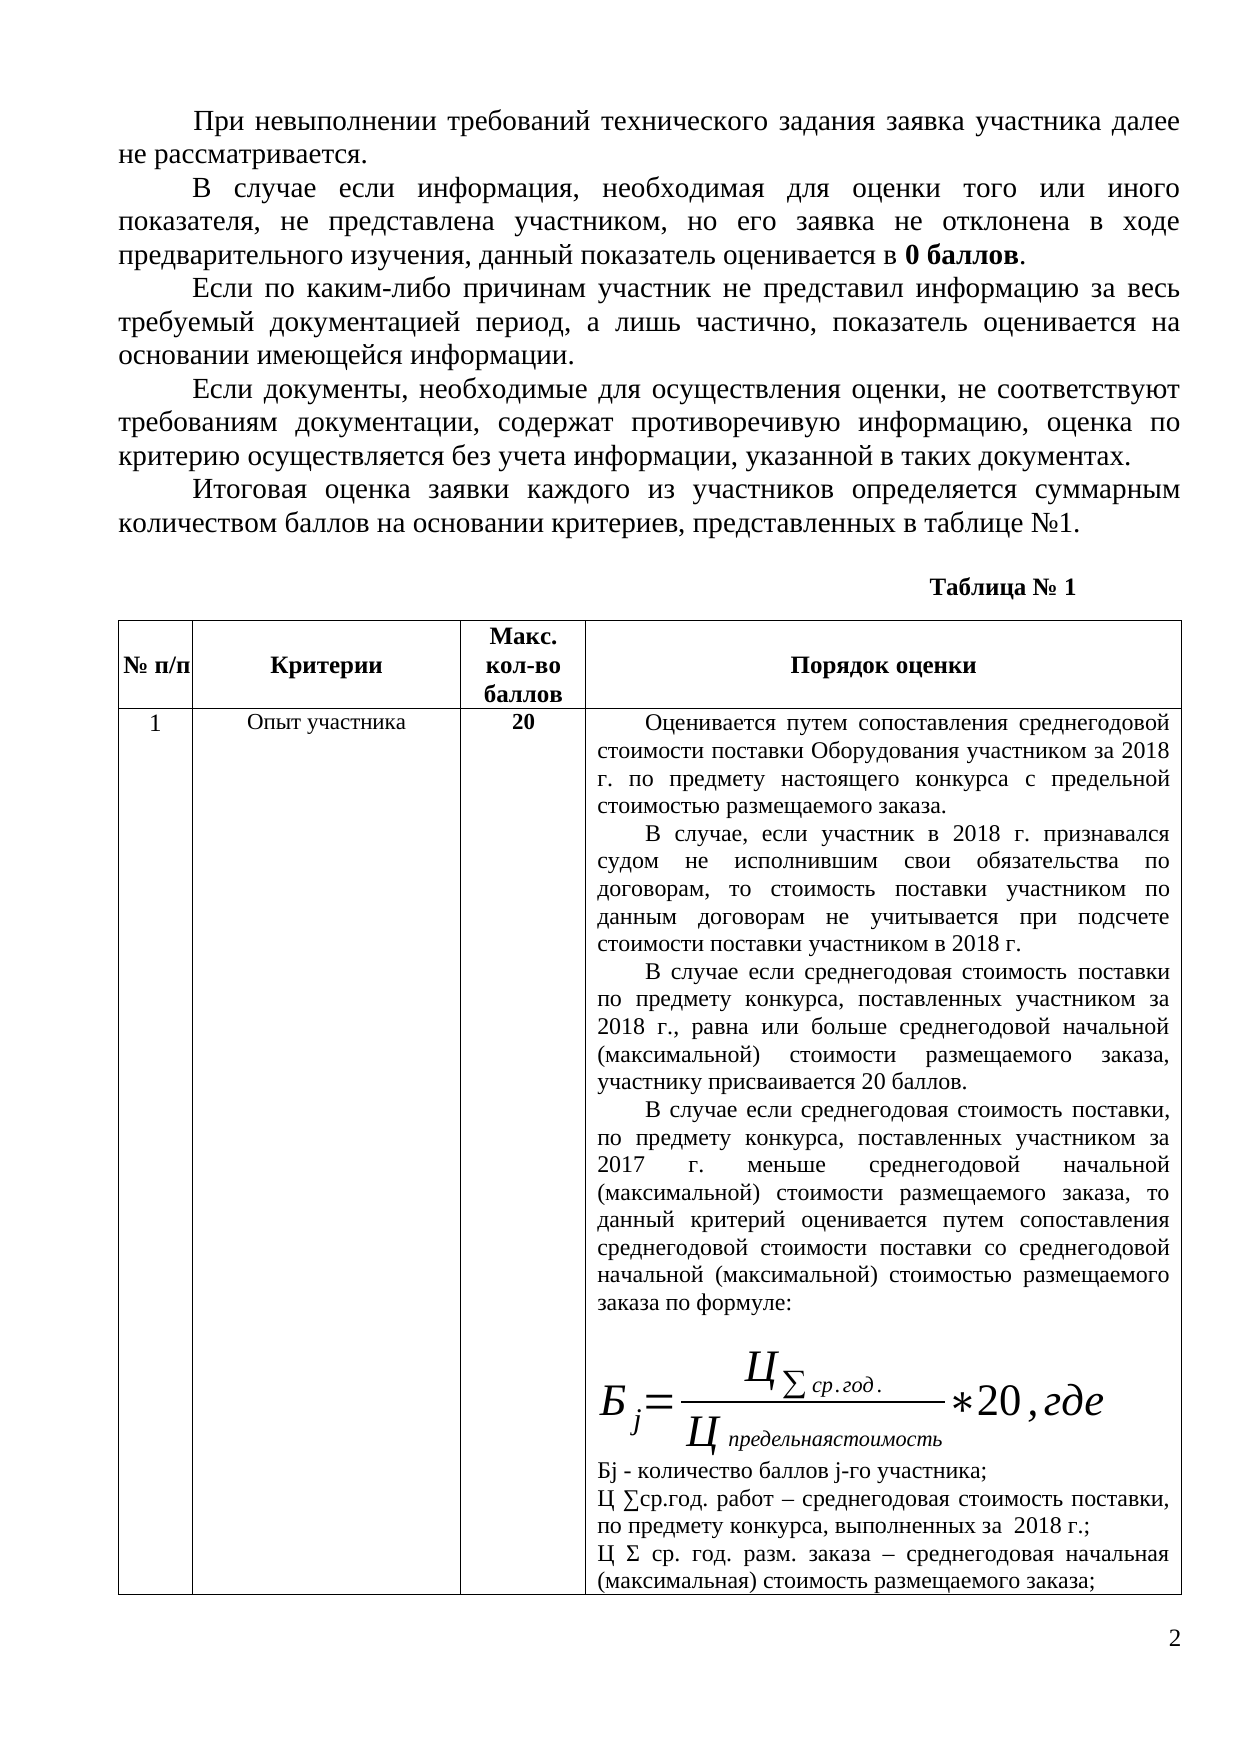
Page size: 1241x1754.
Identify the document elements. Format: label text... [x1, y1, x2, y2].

text Если по каким-либо причинам участник не представил информацию за весь требуемый документацией период, а лишь частично, показатель оценивается на основании имеющейся информации. [118, 270, 1181, 371]
table_header Макс. кол-во баллов [461, 621, 585, 707]
table_header Критерии [193, 621, 460, 707]
table_header № п/п [119, 621, 192, 707]
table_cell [586, 709, 1181, 1594]
text В случае если информация, необходимая для оценки того или иного показателя, не представлена участником, но его заявка не отклонена в ходе предварительного изучения, данный показатель оценивается в 0 баллов. [118, 170, 1181, 270]
text Таблица № 1 [929, 572, 1181, 601]
table_cell 20 [461, 709, 585, 1594]
text При невыполнении требований технического задания заявка участника далее не рассматривается. [118, 103, 1181, 170]
table_cell 1 [119, 709, 192, 1594]
text Итоговая оценка заявки каждого из участников определяется суммарным количеством баллов на основании критериев, представленных в таблице №1. [118, 472, 1181, 539]
table_cell Опыт участника [193, 709, 460, 1594]
text Если документы, необходимые для осуществления оценки, не соответствуют требованиям документации, содержат противоречивую информацию, оценка по критерию осуществляется без учета информации, указанной в таких документах. [118, 371, 1181, 472]
table_header Порядок оценки [586, 621, 1181, 707]
